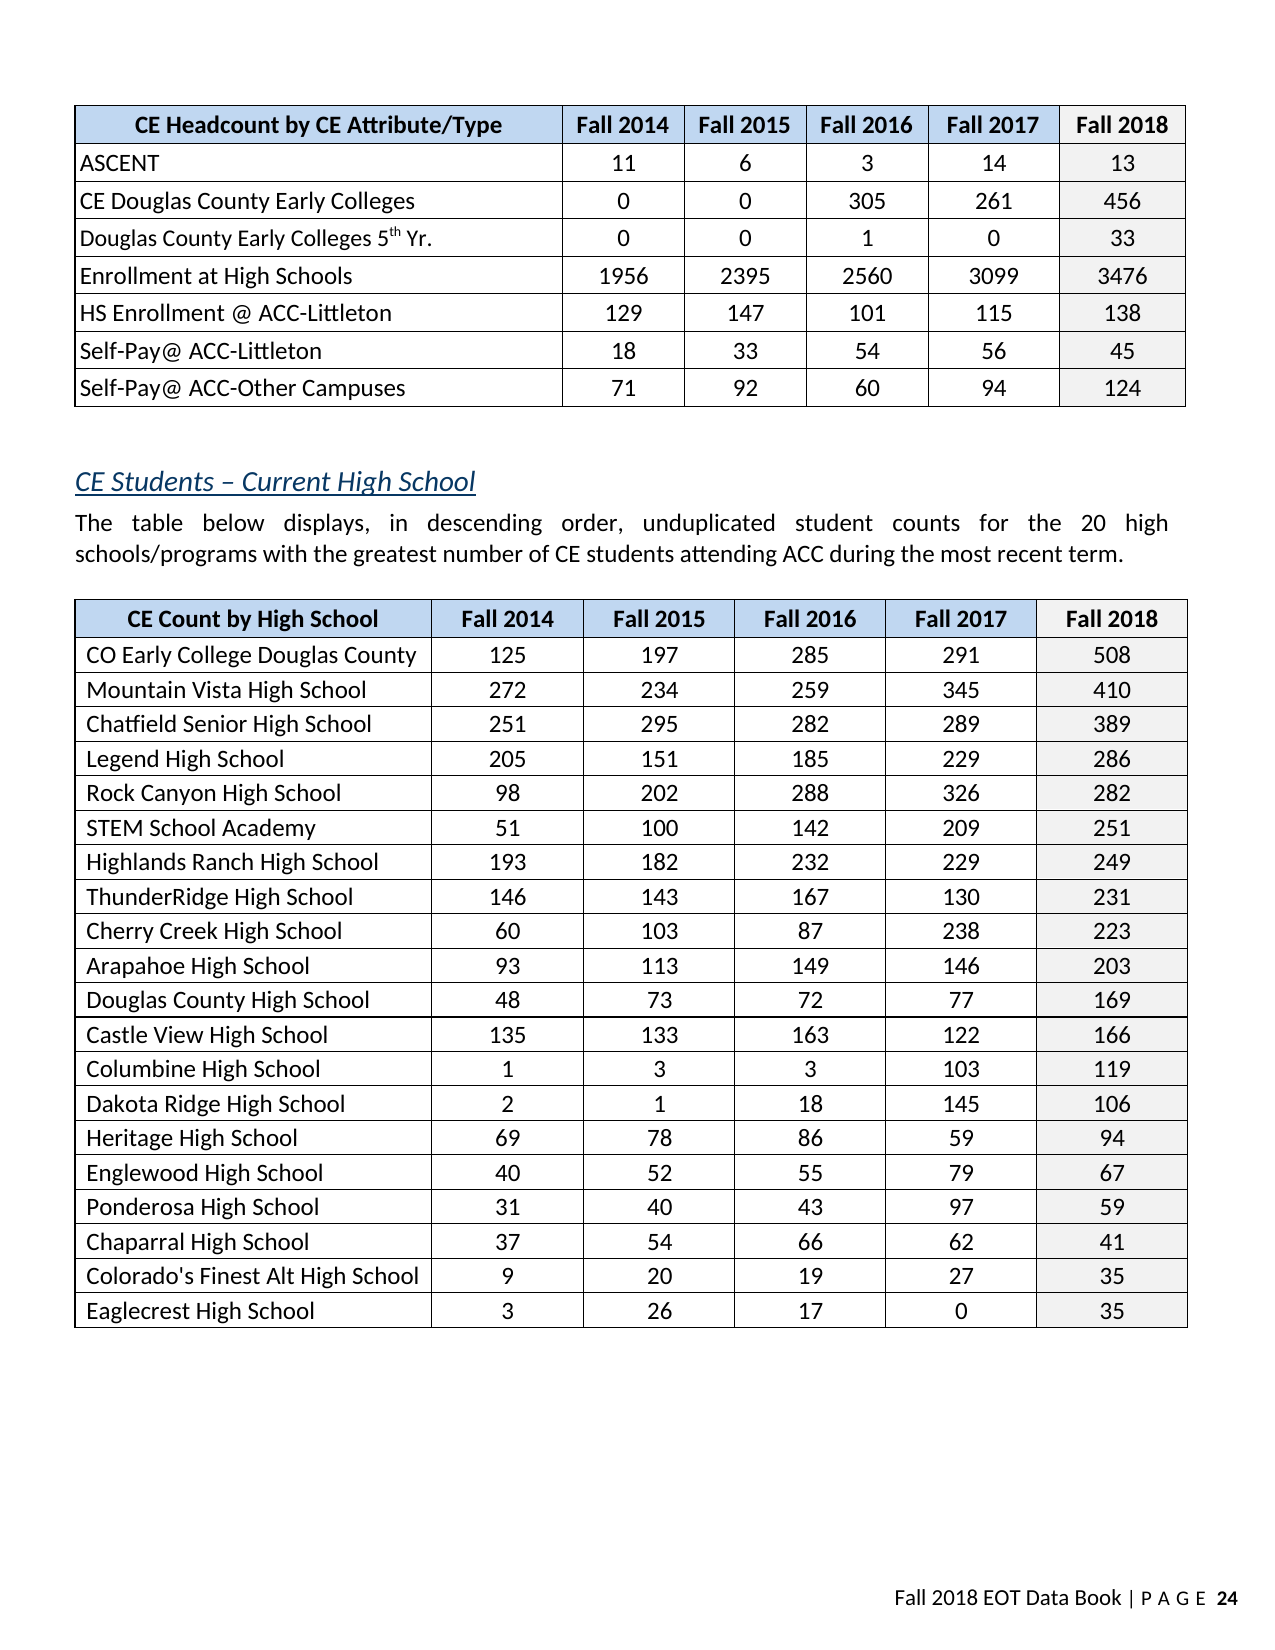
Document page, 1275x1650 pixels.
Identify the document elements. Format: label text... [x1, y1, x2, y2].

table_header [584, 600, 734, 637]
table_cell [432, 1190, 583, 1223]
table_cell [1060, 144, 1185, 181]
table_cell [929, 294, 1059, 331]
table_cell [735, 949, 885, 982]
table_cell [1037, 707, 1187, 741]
subtitle CE Students – Current High School [75, 463, 1200, 499]
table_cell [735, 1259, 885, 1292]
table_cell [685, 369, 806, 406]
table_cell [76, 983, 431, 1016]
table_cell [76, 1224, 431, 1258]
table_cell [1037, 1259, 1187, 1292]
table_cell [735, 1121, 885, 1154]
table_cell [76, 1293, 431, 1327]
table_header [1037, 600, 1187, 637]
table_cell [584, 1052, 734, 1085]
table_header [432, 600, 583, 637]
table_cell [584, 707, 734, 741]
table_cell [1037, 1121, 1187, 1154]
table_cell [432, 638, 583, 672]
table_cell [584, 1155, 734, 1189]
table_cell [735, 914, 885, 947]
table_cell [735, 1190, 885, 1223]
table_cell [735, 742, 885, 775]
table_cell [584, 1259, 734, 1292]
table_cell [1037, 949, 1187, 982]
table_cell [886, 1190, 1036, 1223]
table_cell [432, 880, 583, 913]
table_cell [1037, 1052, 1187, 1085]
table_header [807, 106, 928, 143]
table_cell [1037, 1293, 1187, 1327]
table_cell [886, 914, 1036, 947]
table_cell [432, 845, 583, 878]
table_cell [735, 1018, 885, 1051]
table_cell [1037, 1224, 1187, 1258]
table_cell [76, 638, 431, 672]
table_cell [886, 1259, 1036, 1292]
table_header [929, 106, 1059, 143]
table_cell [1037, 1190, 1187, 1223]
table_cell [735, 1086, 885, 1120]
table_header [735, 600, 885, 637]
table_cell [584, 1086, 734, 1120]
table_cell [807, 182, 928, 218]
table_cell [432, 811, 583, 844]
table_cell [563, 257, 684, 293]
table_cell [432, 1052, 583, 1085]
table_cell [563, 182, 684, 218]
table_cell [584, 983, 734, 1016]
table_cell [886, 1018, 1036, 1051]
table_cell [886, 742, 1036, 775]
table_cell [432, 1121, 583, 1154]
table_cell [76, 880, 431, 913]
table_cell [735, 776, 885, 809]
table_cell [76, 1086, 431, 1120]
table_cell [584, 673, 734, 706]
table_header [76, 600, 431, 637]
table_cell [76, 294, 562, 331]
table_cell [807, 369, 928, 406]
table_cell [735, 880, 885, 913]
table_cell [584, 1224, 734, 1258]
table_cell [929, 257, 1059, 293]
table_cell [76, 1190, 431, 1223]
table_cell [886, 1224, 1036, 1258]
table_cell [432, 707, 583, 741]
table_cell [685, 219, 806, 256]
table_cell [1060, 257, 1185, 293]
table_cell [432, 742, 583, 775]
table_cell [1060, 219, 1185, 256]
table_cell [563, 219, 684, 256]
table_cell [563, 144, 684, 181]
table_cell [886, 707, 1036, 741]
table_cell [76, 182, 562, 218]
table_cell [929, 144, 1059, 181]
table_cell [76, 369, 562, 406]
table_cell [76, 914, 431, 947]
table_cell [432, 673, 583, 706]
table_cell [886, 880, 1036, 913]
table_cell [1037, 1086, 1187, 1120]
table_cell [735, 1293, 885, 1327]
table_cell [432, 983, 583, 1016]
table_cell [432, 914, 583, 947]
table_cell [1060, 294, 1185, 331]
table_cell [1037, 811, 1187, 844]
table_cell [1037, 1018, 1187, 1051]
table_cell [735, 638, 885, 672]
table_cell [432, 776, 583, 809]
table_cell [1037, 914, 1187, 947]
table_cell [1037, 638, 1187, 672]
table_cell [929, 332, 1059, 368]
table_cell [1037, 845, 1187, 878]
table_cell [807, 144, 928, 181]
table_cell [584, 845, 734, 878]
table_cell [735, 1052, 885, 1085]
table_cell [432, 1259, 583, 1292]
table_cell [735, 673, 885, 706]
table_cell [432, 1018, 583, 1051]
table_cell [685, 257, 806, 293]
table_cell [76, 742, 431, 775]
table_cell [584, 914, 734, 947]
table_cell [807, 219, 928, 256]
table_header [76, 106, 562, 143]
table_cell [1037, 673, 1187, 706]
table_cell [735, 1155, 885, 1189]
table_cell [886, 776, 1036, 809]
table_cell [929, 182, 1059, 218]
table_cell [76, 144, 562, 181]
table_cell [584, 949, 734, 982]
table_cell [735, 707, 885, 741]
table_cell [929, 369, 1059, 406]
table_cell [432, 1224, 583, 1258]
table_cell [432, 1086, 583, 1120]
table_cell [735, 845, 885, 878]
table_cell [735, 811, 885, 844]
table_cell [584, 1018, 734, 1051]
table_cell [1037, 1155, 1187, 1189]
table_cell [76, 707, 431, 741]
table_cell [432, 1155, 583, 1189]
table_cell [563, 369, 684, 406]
text The table below displays, in descending order, unduplicated student counts for the 20 high schools/programs with the greatest number of CE students attending ACC during the most recent term. [75, 507, 1170, 568]
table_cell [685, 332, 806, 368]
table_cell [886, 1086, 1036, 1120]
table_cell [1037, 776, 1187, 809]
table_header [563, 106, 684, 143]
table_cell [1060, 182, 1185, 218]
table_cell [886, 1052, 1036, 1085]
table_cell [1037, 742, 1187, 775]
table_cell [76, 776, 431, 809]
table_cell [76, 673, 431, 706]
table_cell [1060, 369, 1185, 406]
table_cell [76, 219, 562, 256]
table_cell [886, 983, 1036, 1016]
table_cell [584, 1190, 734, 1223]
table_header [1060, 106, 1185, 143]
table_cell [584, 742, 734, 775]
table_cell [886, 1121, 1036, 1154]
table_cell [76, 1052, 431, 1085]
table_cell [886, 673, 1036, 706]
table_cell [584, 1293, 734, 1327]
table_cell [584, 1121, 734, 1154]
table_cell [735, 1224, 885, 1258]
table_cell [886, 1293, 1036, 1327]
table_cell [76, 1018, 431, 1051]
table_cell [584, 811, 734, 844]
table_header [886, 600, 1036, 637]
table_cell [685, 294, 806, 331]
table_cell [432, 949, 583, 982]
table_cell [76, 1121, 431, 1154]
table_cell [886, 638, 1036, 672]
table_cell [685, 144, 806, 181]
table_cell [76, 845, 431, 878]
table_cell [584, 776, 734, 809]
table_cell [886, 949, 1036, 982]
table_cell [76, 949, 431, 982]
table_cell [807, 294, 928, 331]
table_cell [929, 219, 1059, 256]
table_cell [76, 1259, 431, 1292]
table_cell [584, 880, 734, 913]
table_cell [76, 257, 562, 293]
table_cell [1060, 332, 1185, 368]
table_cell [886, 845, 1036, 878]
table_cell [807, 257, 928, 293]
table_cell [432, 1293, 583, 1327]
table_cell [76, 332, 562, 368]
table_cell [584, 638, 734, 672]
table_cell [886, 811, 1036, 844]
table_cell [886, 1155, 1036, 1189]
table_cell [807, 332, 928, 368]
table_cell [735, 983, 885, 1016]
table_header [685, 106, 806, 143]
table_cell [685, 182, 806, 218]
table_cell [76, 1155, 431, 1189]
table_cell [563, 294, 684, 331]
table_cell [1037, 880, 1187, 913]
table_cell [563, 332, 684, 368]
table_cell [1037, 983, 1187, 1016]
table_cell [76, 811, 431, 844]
